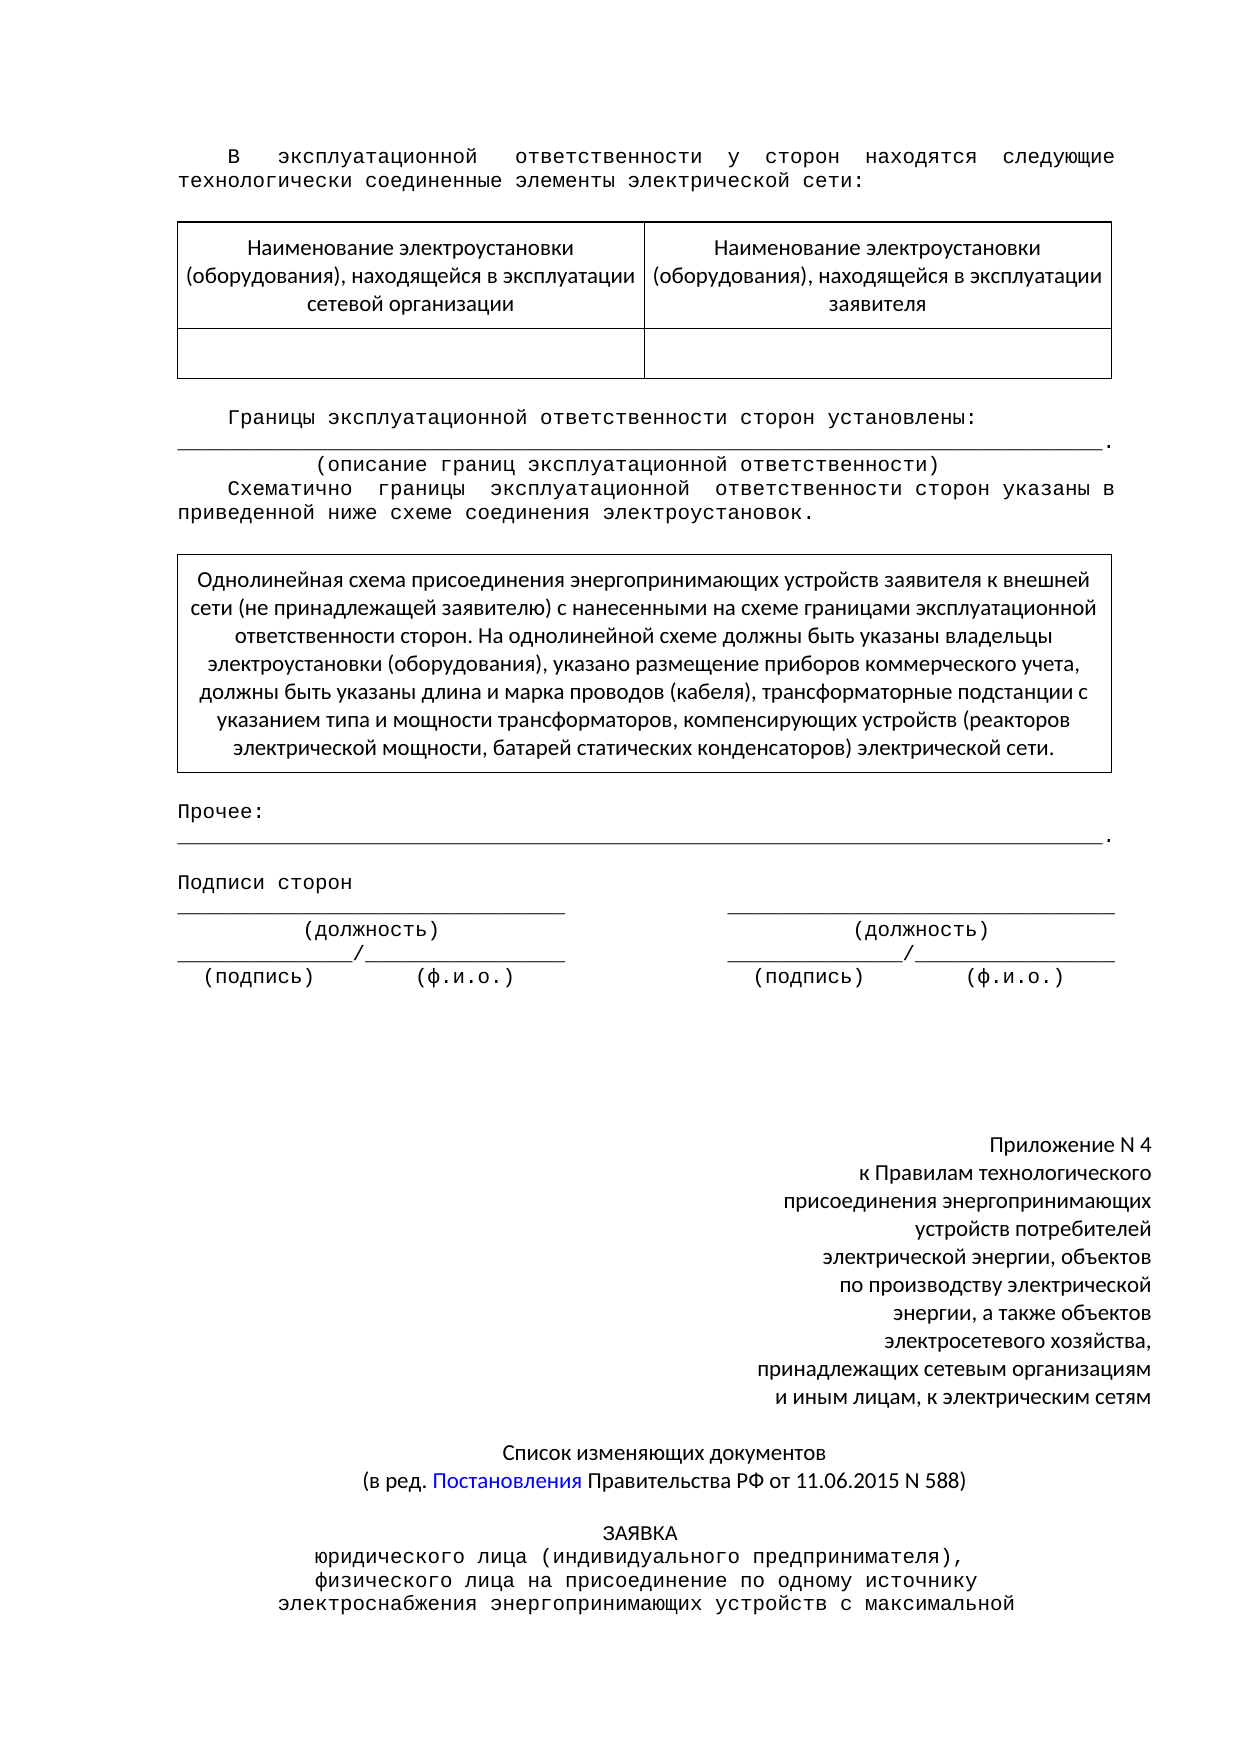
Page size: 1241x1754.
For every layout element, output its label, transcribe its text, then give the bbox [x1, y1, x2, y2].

text юридического лица (индивидуального предпринимателя), [177, 1546, 1152, 1570]
text (описание границ эксплуатационной ответственности) [177, 454, 1152, 478]
text электрической энергии, объектов [177, 1242, 1152, 1270]
text (в ред. Постановления Правительства РФ от 11.06.2015 N 588) [177, 1466, 1152, 1494]
text ______________/________________ ______________/________________ [177, 943, 1152, 966]
text Приложение N 4 [177, 1130, 1152, 1158]
text Границы эксплуатационной ответственности сторон установлены: [177, 407, 1152, 431]
text присоединения энергопринимающих [177, 1186, 1152, 1214]
text технологически соединенные элементы электрической сети: [177, 170, 1152, 193]
text электросетевого хозяйства, [177, 1326, 1152, 1354]
text (подпись) (ф.и.о.) (подпись) (ф.и.о.) [177, 966, 1152, 990]
text энергии, а также объектов [177, 1298, 1152, 1326]
text по производству электрической [177, 1270, 1152, 1298]
text __________________________________________________________________________. [177, 431, 1152, 454]
text (должность) (должность) [177, 919, 1152, 943]
text ЗАЯВКА [177, 1522, 1152, 1546]
text __________________________________________________________________________. [177, 824, 1152, 848]
text электроснабжения энергопринимающих устройств с максимальной [177, 1593, 1152, 1617]
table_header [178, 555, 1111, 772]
text Прочее: [177, 801, 1152, 824]
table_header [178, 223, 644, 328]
text и иным лицам, к электрическим сетям [177, 1382, 1152, 1410]
text Подписи сторон [177, 872, 1152, 896]
text физического лица на присоединение по одному источнику [177, 1570, 1152, 1593]
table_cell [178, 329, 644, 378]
text устройств потребителей [177, 1214, 1152, 1242]
text Список изменяющих документов [177, 1438, 1152, 1466]
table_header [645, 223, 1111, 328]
text к Правилам технологического [177, 1158, 1152, 1186]
text приведенной ниже схеме соединения электроустановок. [177, 502, 1152, 525]
text В эксплуатационной ответственности у сторон находятся следующие [177, 146, 1152, 170]
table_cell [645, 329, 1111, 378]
text принадлежащих сетевым организациям [177, 1354, 1152, 1382]
text _______________________________ _______________________________ [177, 896, 1152, 919]
text Схематично границы эксплуатационной ответственности сторон указаны в [177, 478, 1152, 502]
